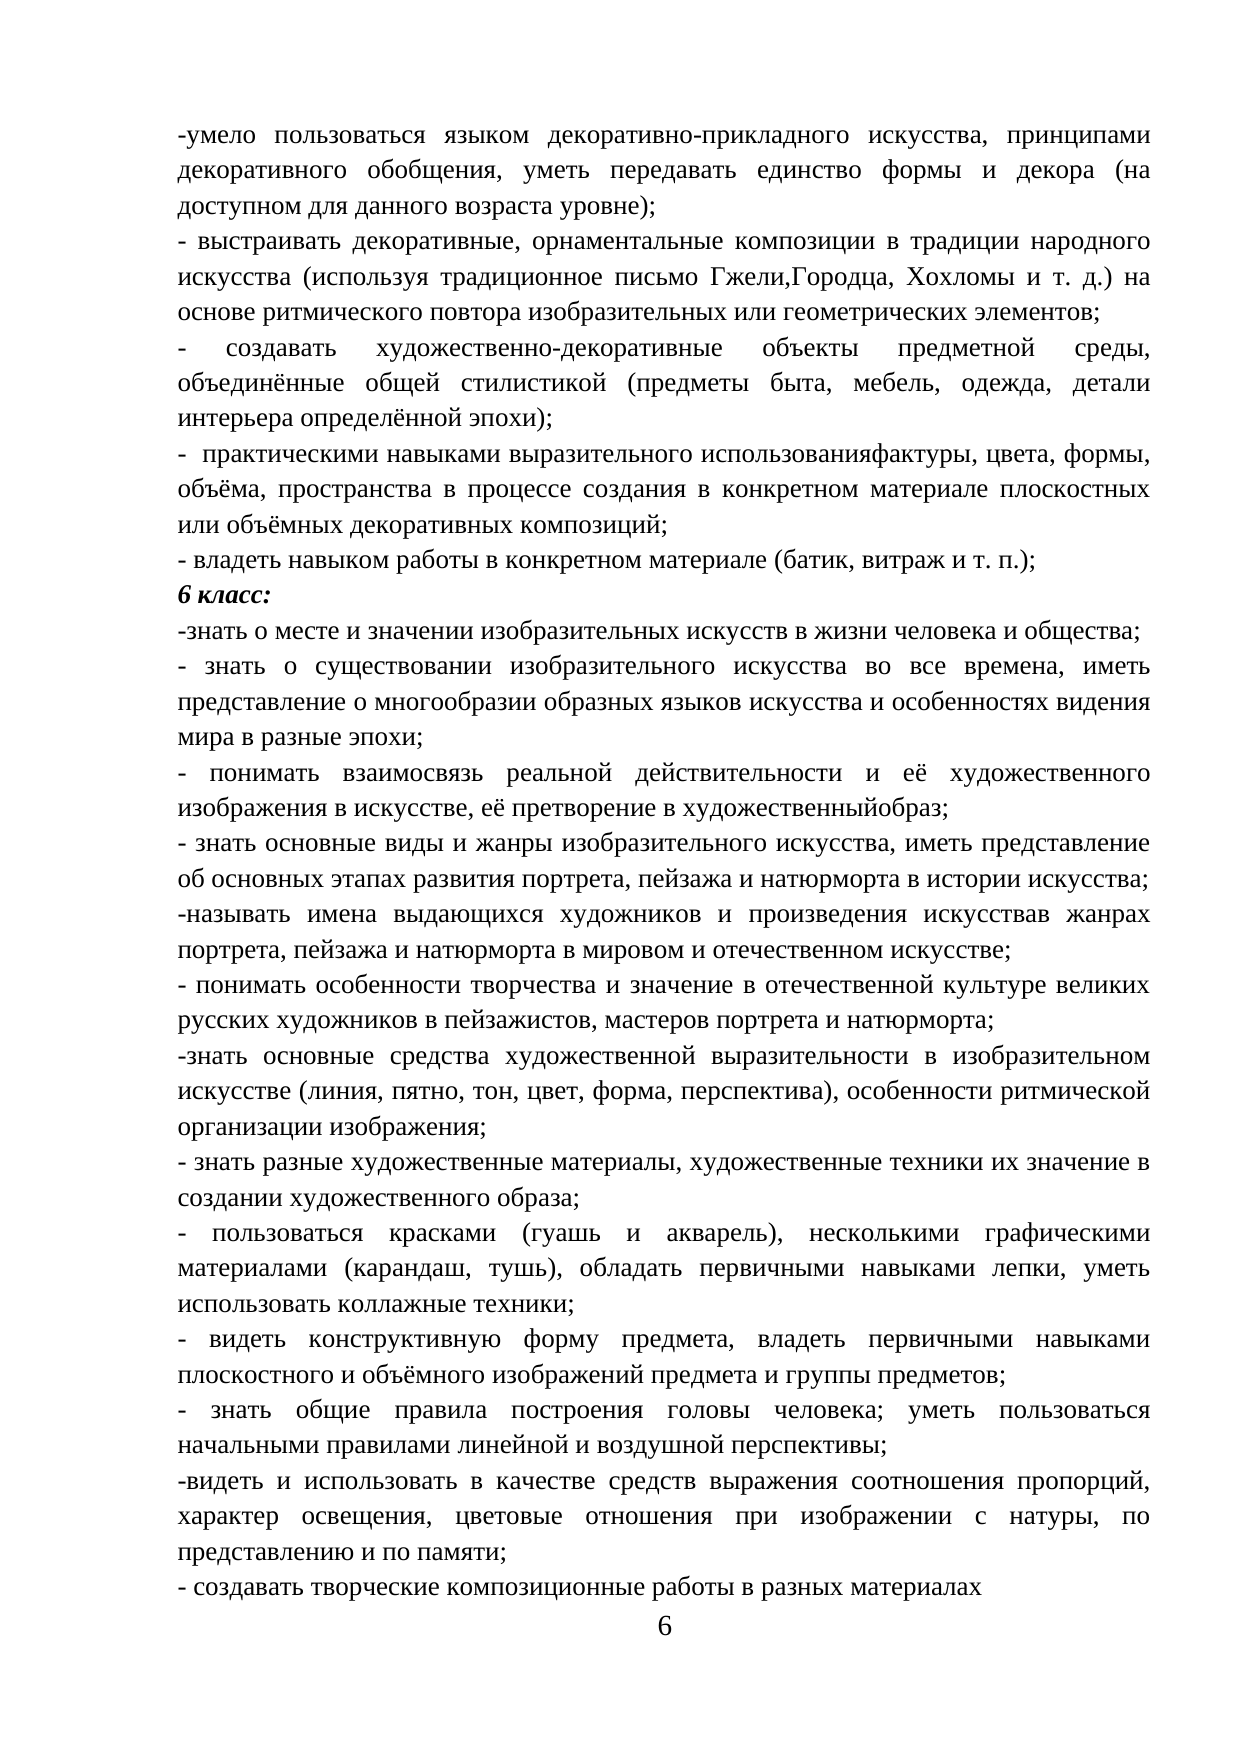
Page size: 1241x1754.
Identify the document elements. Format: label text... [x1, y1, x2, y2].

text - владеть навыком работы в конкретном материале (батик, витраж и т. п.); [177, 543, 1152, 574]
text -умело пользоваться языком декоративно-прикладного искусства, принципами декоративного обобщения, уметь передавать единство формы и декора (на доступном для данного возраста уровне); [177, 118, 1152, 220]
text -называть имена выдающихся художников и произведения искусствав жанрах портрета, пейзажа и натюрморта в мировом и отечественном искусстве; [177, 897, 1152, 964]
text - создавать творческие композиционные работы в разных материалах [177, 1570, 1152, 1601]
text - пользоваться красками (гуашь и акварель), несколькими графическими материалами (карандаш, тушь), обладать первичными навыками лепки, уметь использовать коллажные техники; [177, 1216, 1152, 1318]
text - знать общие правила построения головы человека; уметь пользоваться начальными правилами линейной и воздушной перспективы; [177, 1393, 1152, 1460]
text - создавать художественно-декоративные объекты предметной среды, объединённые общей стилистикой (предметы быта, мебель, одежда, детали интерьера определённой эпохи); [177, 331, 1152, 433]
text - знать о существовании изобразительного искусства во все времена, иметь представление о многообразии образных языков искусства и особенностях видения мира в разные эпохи; [177, 649, 1152, 751]
text - знать основные виды и жанры изобразительного искусства, иметь представление об основных этапах развития портрета, пейзажа и натюрморта в истории искусства; [177, 826, 1152, 893]
text -знать о месте и значении изобразительных искусств в жизни человека и общества; [177, 614, 1152, 645]
text - практическими навыками выразительного использованияфактуры, цвета, формы, объёма, пространства в процессе создания в конкретном материале плоскостных или объёмных декоративных композиций; [177, 437, 1152, 539]
text - выстраивать декоративные, орнаментальные композиции в традиции народного искусства (используя традиционное письмо Гжели,Городца, Хохломы и т. д.) на основе ритмического повтора изобразительных или геометрических элементов; [177, 224, 1152, 326]
text - знать разные художественные материалы, художественные техники их значение в создании художественного образа; [177, 1145, 1152, 1212]
text -видеть и использовать в качестве средств выражения соотношения пропорций, характер освещения, цветовые отношения при изображении с натуры, по представлению и по памяти; [177, 1464, 1152, 1566]
text - понимать взаимосвязь реальной действительности и её художественного изображения в искусстве, её претворение в художественныйобраз; [177, 756, 1152, 822]
text - видеть конструктивную форму предмета, владеть первичными навыками плоскостного и объёмного изображений предмета и группы предметов; [177, 1322, 1152, 1389]
text -знать основные средства художественной выразительности в изобразительном искусстве (линия, пятно, тон, цвет, форма, перспектива), особенности ритмической организации изображения; [177, 1039, 1152, 1141]
text - понимать особенности творчества и значение в отечественной культуре великих русских художников в пейзажистов, мастеров портрета и натюрморта; [177, 968, 1152, 1035]
text 6 класс: [177, 578, 1152, 610]
